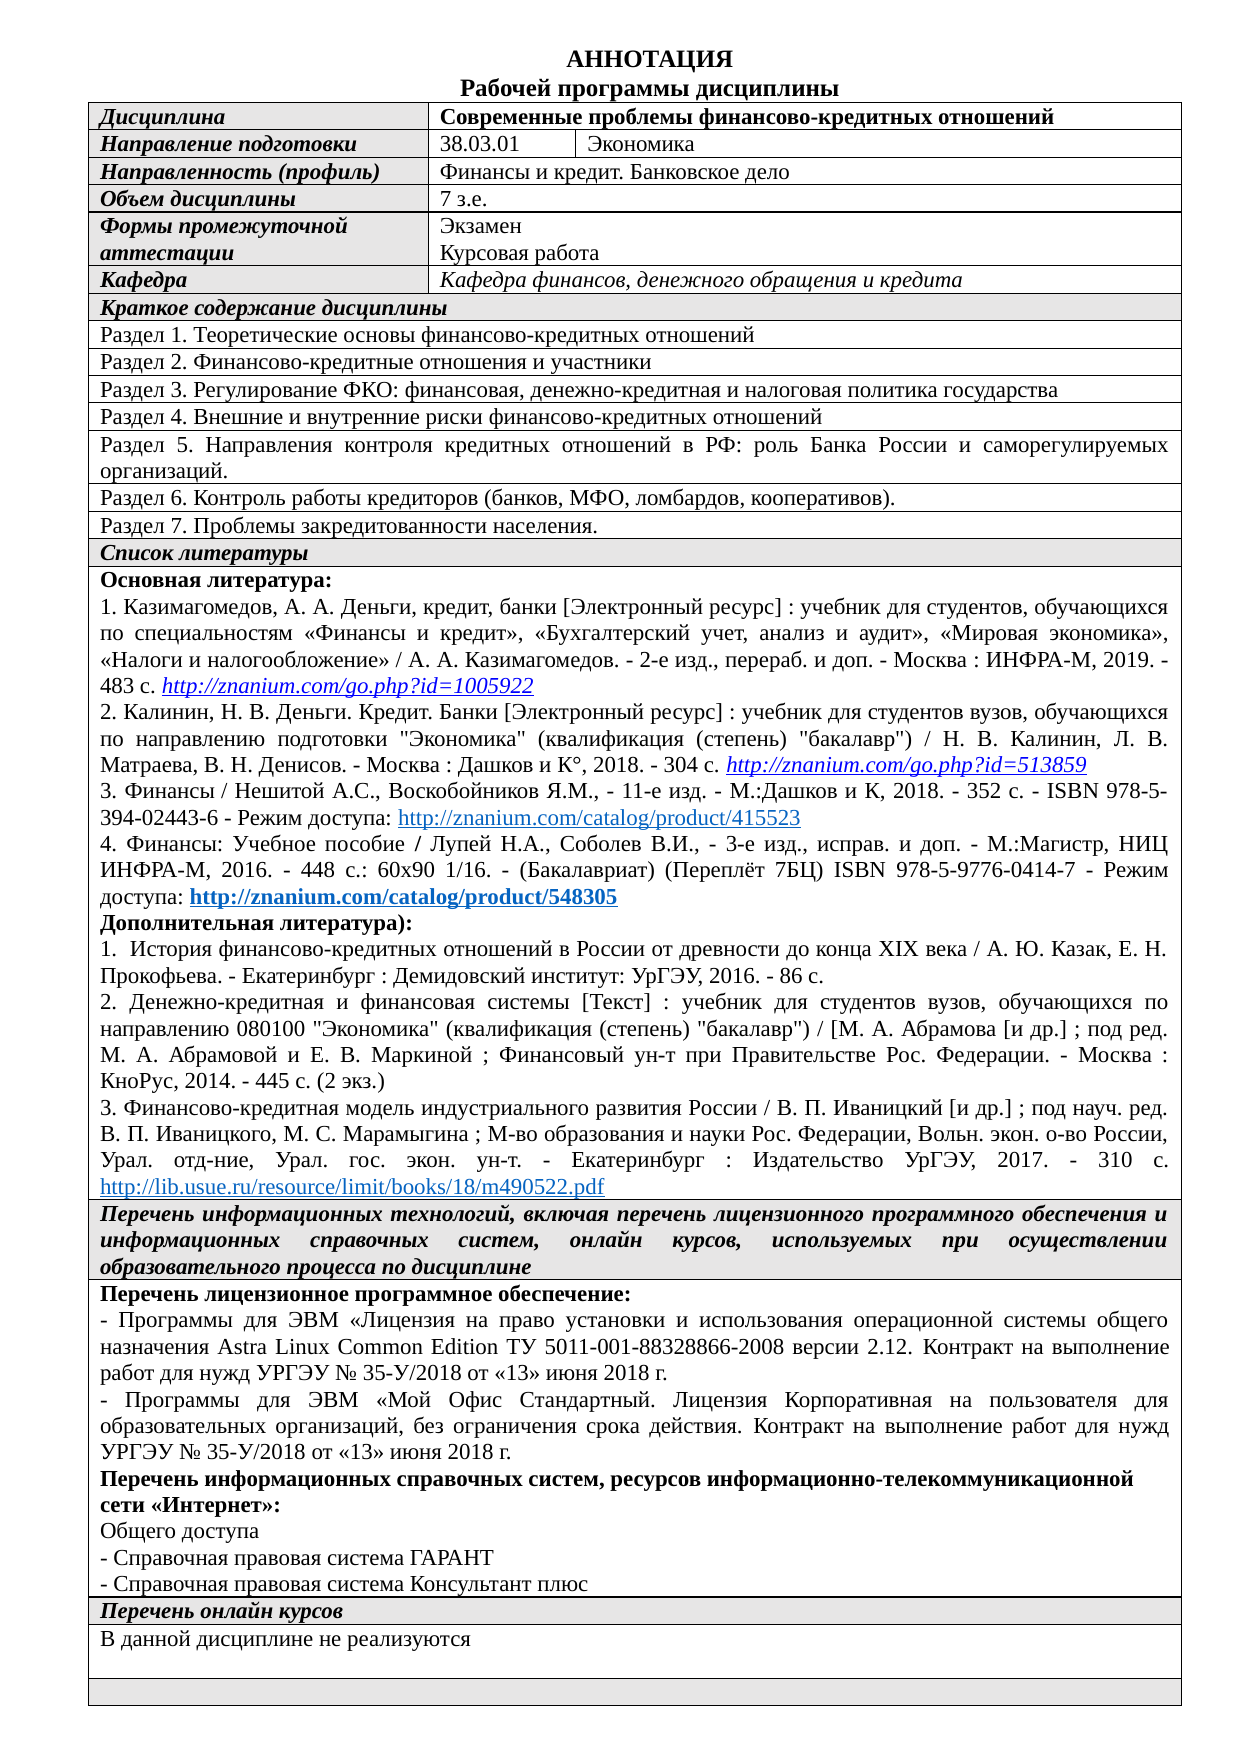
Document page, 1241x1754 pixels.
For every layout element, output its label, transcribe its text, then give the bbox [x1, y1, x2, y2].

table_cell Экзамен Курсовая работа [429, 213, 1181, 265]
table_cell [89, 1625, 1181, 1678]
table_header Современные проблемы финансово-кредитных отношений [429, 103, 1181, 129]
table_cell Перечень онлайн курсов [89, 1598, 1181, 1624]
table_cell Направление подготовки [89, 130, 428, 157]
text Рабочей программы дисциплины [118, 73, 1181, 102]
table_cell Кафедра финансов, денежного обращения и кредита [429, 266, 1181, 293]
table_cell Экономика [576, 130, 1181, 157]
table_cell Кафедра [89, 266, 428, 293]
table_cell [89, 1679, 1181, 1705]
table_cell Краткое содержание дисциплины [89, 294, 1181, 320]
table_cell Перечень лицензионное программное обеспечение: - Программы для ЭВМ «Лицензия на право установки и использования операционной системы общего назначения Astra Linux Common Edition ТУ 5011-001-88328866-2008 версии 2.12. Контракт на выполнение работ для нужд УРГЭУ № 35-У/2018 от «13» июня 2018 г. - Программы для ЭВМ «Мой Офис Стандартный. Лицензия Корпоративная на пользователя для образовательных организаций, без ограничения срока действия. Контракт на выполнение работ для нужд УРГЭУ № 35-У/2018 от «13» июня 2018 г. Перечень информационных справочных систем, ресурсов информационно-телекоммуникационной сети «Интернет»: Общего доступа - Справочная правовая система ГАРАНТ - Справочная правовая система Консультант плюс [89, 1280, 1181, 1596]
table_cell Раздел 4. Внешние и внутренние риски финансово-кредитных отношений [89, 403, 1181, 429]
table_cell Список литературы [89, 539, 1181, 566]
table_cell Направленность (профиль) [89, 158, 428, 184]
table_cell Раздел 3. Регулирование ФКО: финансовая, денежно-кредитная и налоговая политика государства [89, 376, 1181, 402]
table_header Дисциплина [89, 103, 428, 129]
table_cell Раздел 1. Теоретические основы финансово-кредитных отношений [89, 321, 1181, 347]
table_cell Основная литература: 1. Казимагомедов, А. А. Деньги, кредит, банки [Электронный ресурс] : учебник для студентов, обучающихся по специальностям «Финансы и кредит», «Бухгалтерский учет, анализ и аудит», «Мировая экономика», «Налоги и налогообложение» / А. А. Казимагомедов. - 2-е изд., перераб. и доп. - Москва : ИНФРА-М, 2019. - 483 с. http://znanium.com/go.php?id=1005922 2. Калинин, Н. В. Деньги. Кредит. Банки [Электронный ресурс] : учебник для студентов вузов, обучающихся по направлению подготовки "Экономика" (квалификация (степень) "бакалавр") / Н. В. Калинин, Л. В. Матраева, В. Н. Денисов. - Москва : Дашков и К°, 2018. - 304 с. http://znanium.com/go.php?id=513859 3. Финансы / Нешитой А.С., Воскобойников Я.М., - 11-е изд. - М.:Дашков и К, 2018. - 352 с. - ISBN 978-5-394-02443-6 - Режим доступа: http://znanium.com/catalog/product/415523 4. Финансы: Учебное пособие / Лупей Н.А., Соболев В.И., - 3-е изд., исправ. и доп. - М.:Магистр, НИЦ ИНФРА-М, 2016. - 448 с.: 60x90 1/16. - (Бакалавриат) (Переплёт 7БЦ) ISBN 978-5-9776-0414-7 - Режим доступа: http://znanium.com/catalog/product/548305 Дополнительная литература): 1. История финансово-кредитных отношений в России от древности до конца XIX века / А. Ю. Казак, Е. Н. Прокофьева. - Екатеринбург : Демидовский институт: УрГЭУ, 2016. - 86 с. 2. Денежно-кредитная и финансовая системы [Текст] : учебник для студентов вузов, обучающихся по направлению 080100 "Экономика" (квалификация (степень) "бакалавр") / [М. А. Абрамова [и др.] ; под ред. М. А. Абрамовой и Е. В. Маркиной ; Финансовый ун-т при Правительстве Рос. Федерации. - Москва : КноРус, 2014. - 445 с. (2 экз.) 3. Финансово-кредитная модель индустриального развития России / В. П. Иваницкий [и др.] ; под науч. ред. В. П. Иваницкого, М. С. Марамыгина ; М-во образования и науки Рос. Федерации, Вольн. экон. о-во России, Урал. отд-ние, Урал. гос. экон. ун-т. - Екатеринбург : Издательство УрГЭУ, 2017. - 310 с. http://lib.usue.ru/resource/limit/books/18/m490522.pdf [89, 567, 1181, 1199]
table_cell Перечень информационных технологий, включая перечень лицензионного программного обеспечения и информационных справочных систем, онлайн курсов, используемых при осуществлении образовательного процесса по дисциплине [89, 1200, 1181, 1279]
table_cell Раздел 5. Направления контроля кредитных отношений в РФ: роль Банка России и саморегулируемых организаций. [89, 431, 1181, 483]
table_cell Раздел 7. Проблемы закредитованности населения. [89, 512, 1181, 538]
table_cell Объем дисциплины [89, 185, 428, 211]
table_cell Формы промежуточной аттестации [89, 213, 428, 265]
table_cell Раздел 2. Финансово-кредитные отношения и участники [89, 349, 1181, 375]
table_cell Раздел 6. Контроль работы кредиторов (банков, МФО, ломбардов, кооперативов). [89, 484, 1181, 511]
table_cell Финансы и кредит. Банковское дело [429, 158, 1181, 184]
table_cell 7 з.е. [429, 185, 1181, 211]
text АННОТАЦИЯ [118, 44, 1181, 73]
table_cell 38.03.01 [429, 130, 575, 157]
